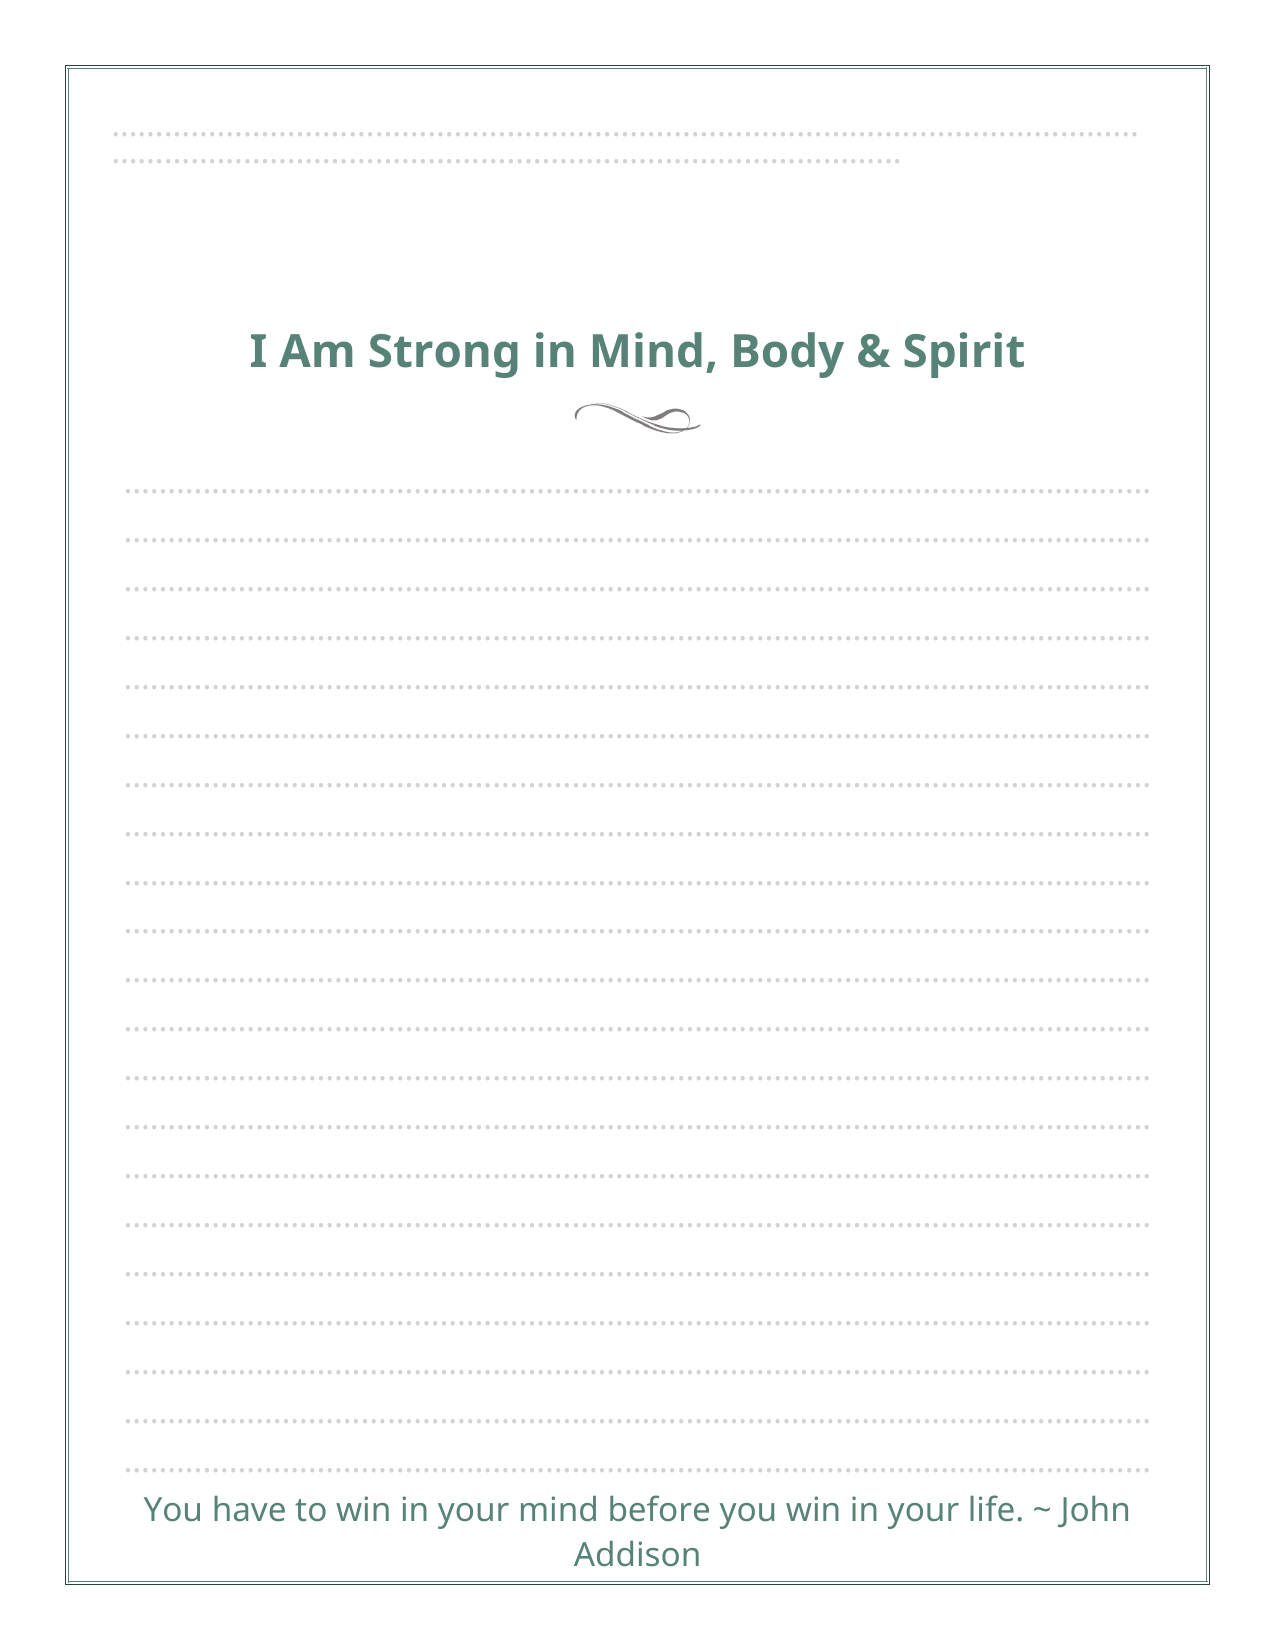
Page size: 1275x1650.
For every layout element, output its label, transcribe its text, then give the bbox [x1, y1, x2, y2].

text I Am Strong in Mind, Body & Spirit [937, 342, 1164, 373]
text ……………………………………………………………………………………………………………………………………………………………………………………… [111, 111, 1164, 174]
text I Am Strong in Mind, Body & Spirit [111, 342, 511, 373]
text I Am Strong in Mind, Body & Spirit [516, 342, 828, 373]
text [111, 458, 1164, 1482]
text I Am Strong in Mind, Body & Spirit [832, 342, 931, 373]
picture [570, 398, 705, 439]
